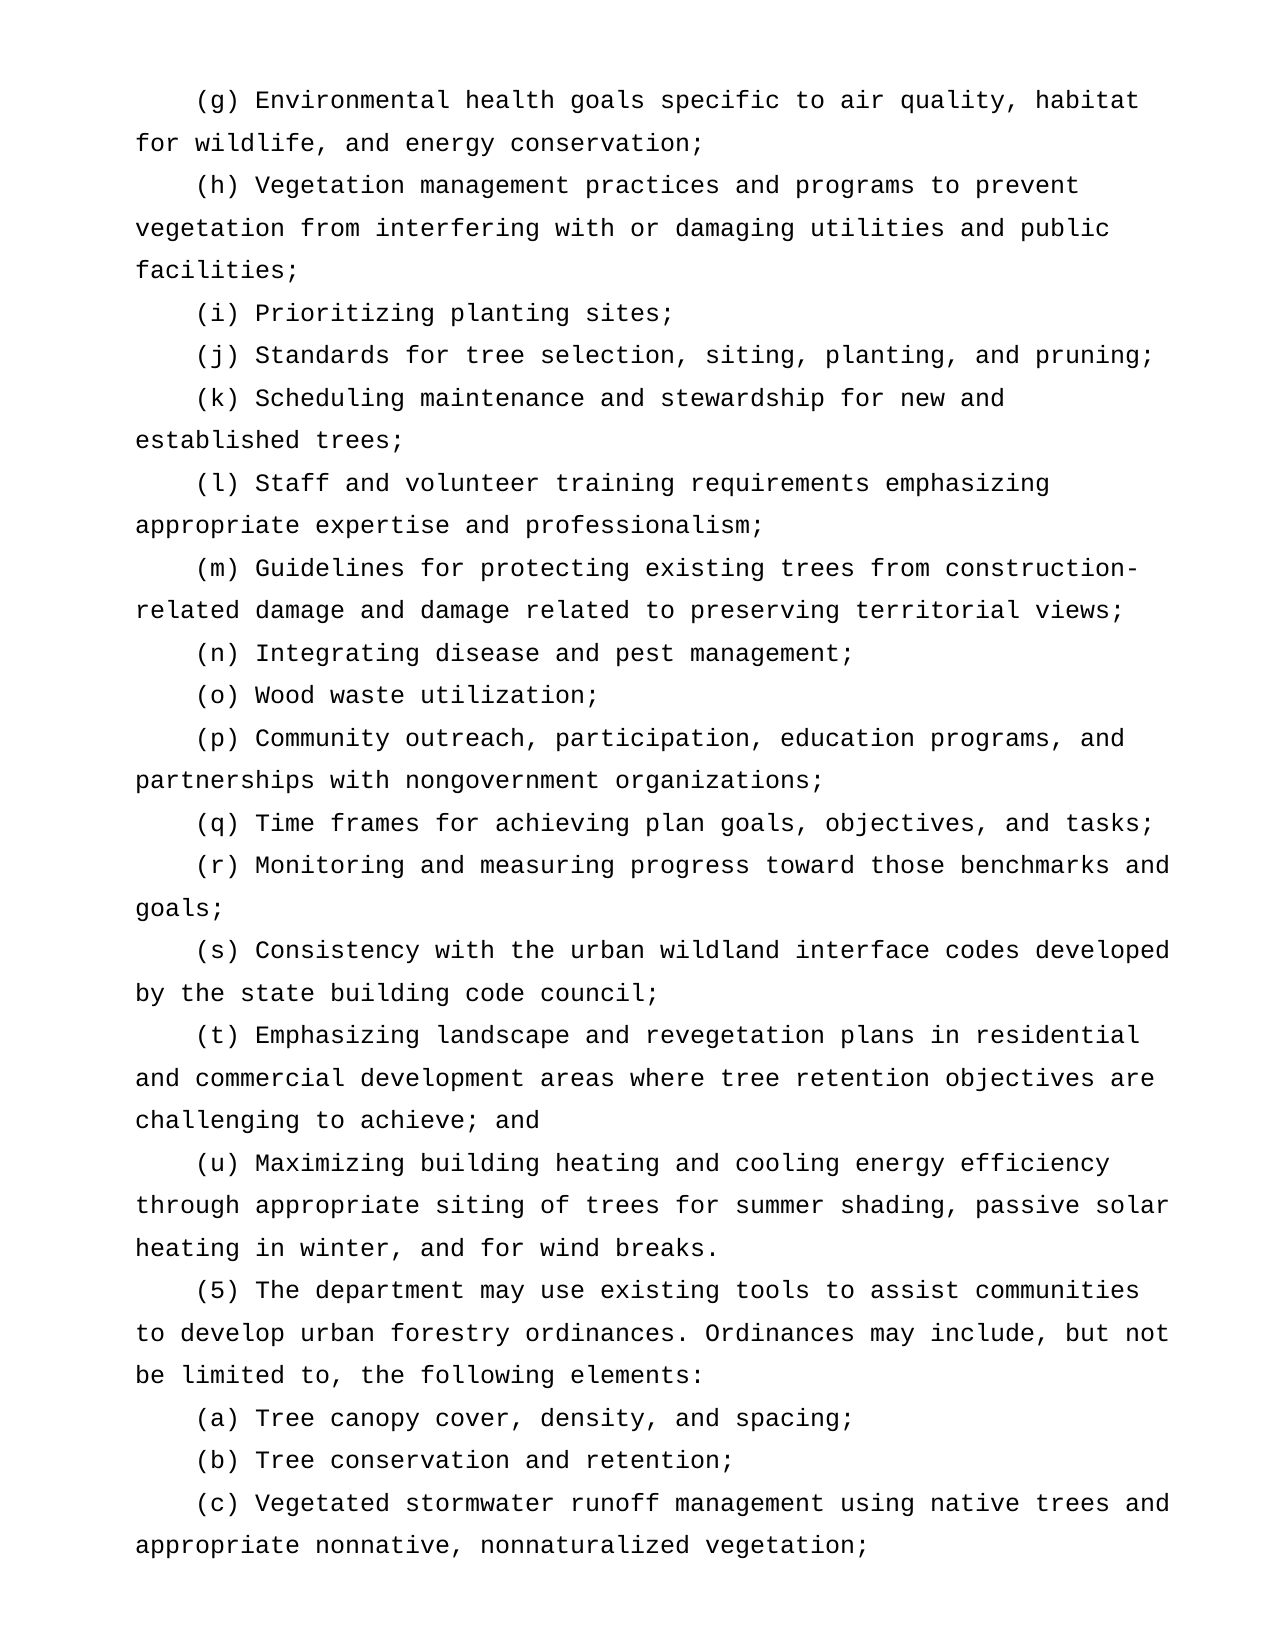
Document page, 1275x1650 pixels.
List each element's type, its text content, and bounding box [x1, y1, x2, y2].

text (b) Tree conservation and retention; [135, 1435, 1170, 1477]
text (m) Guidelines for protecting existing trees from construction-related damage and damage related to preserving territorial views; [135, 542, 1170, 627]
text (k) Scheduling maintenance and stewardship for new and established trees; [135, 372, 1170, 457]
text (o) Wood waste utilization; [135, 670, 1170, 712]
text (h) Vegetation management practices and programs to prevent vegetation from interfering with or damaging utilities and public facilities; [135, 160, 1170, 287]
text (p) Community outreach, participation, education programs, and partnerships with nongovernment organizations; [135, 712, 1170, 797]
text (n) Integrating disease and pest management; [135, 627, 1170, 670]
text (i) Prioritizing planting sites; [135, 287, 1170, 330]
text (t) Emphasizing landscape and revegetation plans in residential and commercial development areas where tree retention objectives are challenging to achieve; and [135, 1010, 1170, 1137]
text (a) Tree canopy cover, density, and spacing; [135, 1392, 1170, 1435]
text (c) Vegetated stormwater runoff management using native trees and appropriate nonnative, nonnaturalized vegetation; [135, 1477, 1170, 1562]
text (u) Maximizing building heating and cooling energy efficiency through appropriate siting of trees for summer shading, passive solar heating in winter, and for wind breaks. [135, 1137, 1170, 1265]
text (s) Consistency with the urban wildland interface codes developed by the state building code council; [135, 925, 1170, 1010]
text (5) The department may use existing tools to assist communities to develop urban forestry ordinances. Ordinances may include, but not be limited to, the following elements: [135, 1265, 1170, 1392]
text (q) Time frames for achieving plan goals, objectives, and tasks; [135, 797, 1170, 840]
text (g) Environmental health goals specific to air quality, habitat for wildlife, and energy conservation; [135, 75, 1170, 160]
text (j) Standards for tree selection, siting, planting, and pruning; [135, 330, 1170, 372]
text (r) Monitoring and measuring progress toward those benchmarks and goals; [135, 840, 1170, 925]
text (l) Staff and volunteer training requirements emphasizing appropriate expertise and professionalism; [135, 457, 1170, 542]
